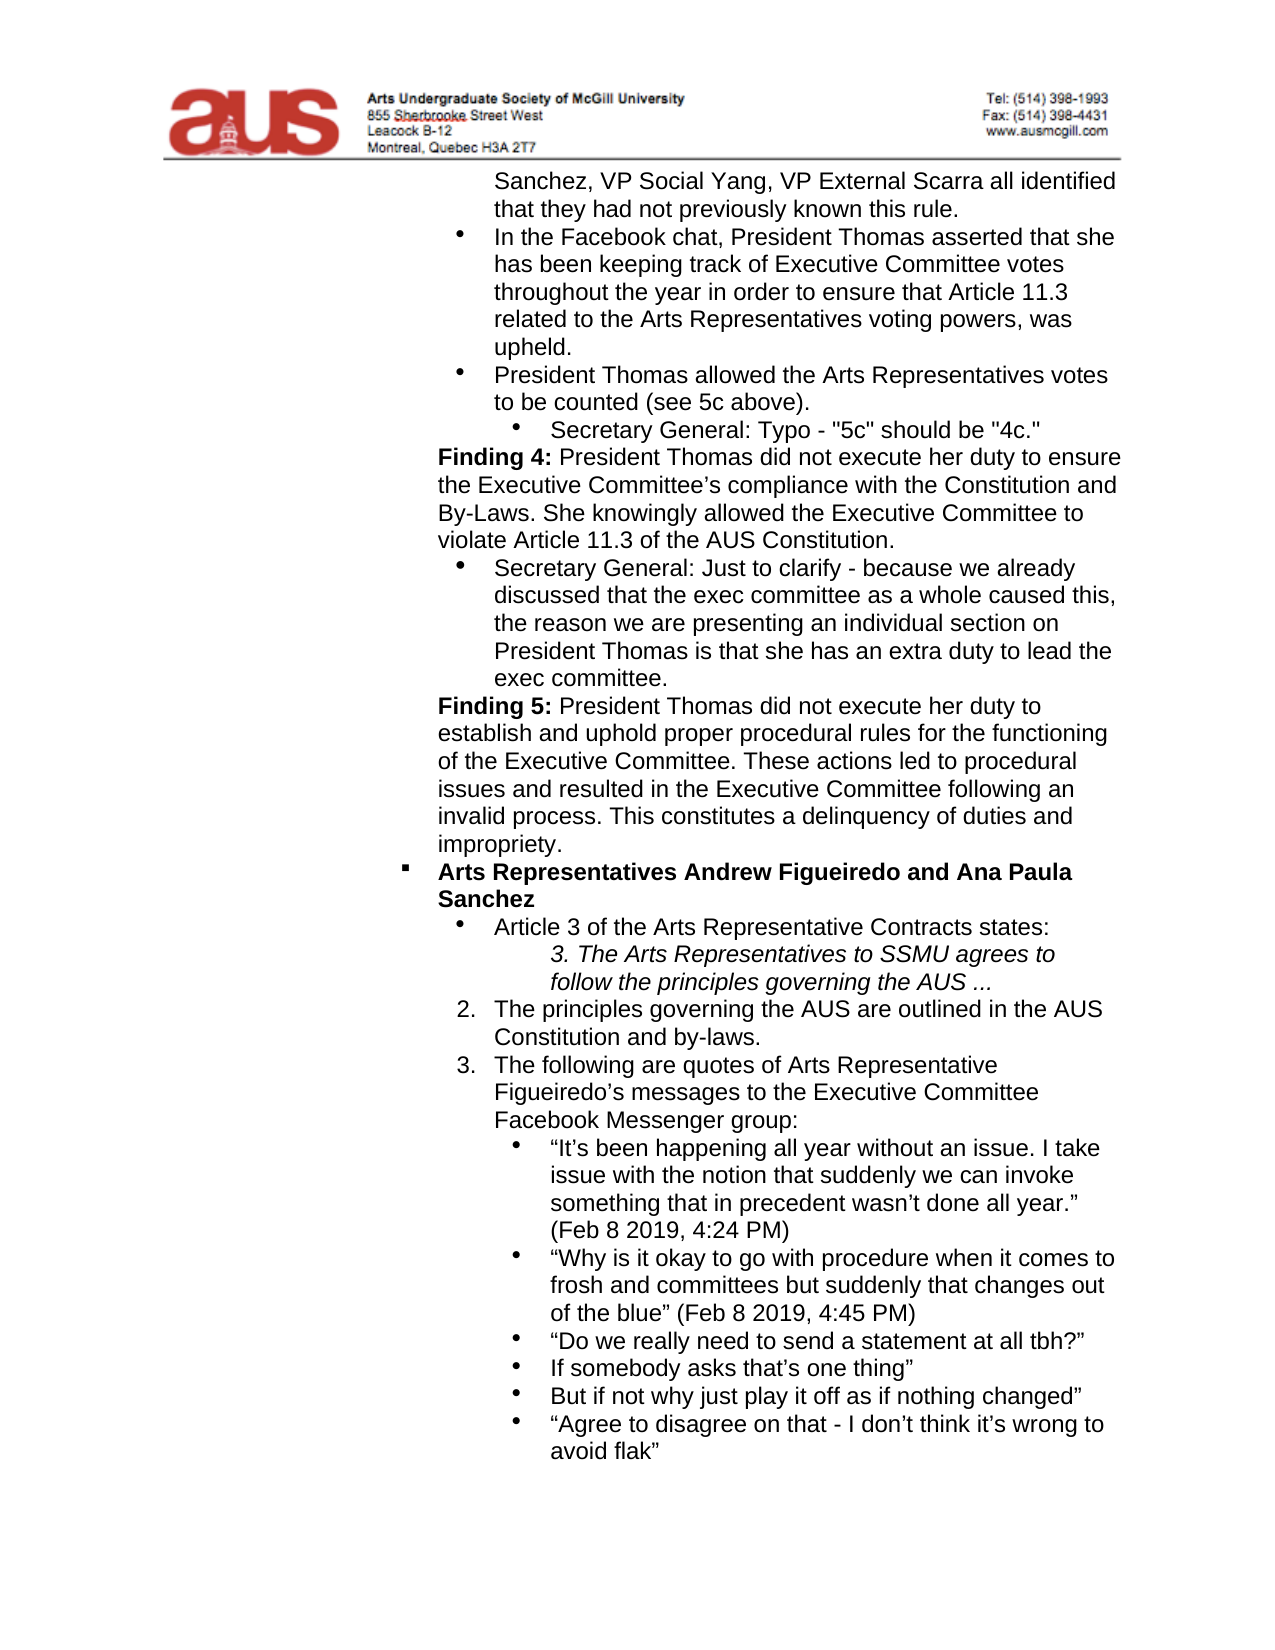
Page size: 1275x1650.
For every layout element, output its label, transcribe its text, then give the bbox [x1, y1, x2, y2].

list Arts Representatives Andrew Figueiredo and Ana Paula Sanchez [400, 857, 1125, 913]
list In the Facebook chat, President Thomas asserted that she has been keeping track of Executive Committee votes throughout the year in order to ensure that Article 11.3 related to the Arts Representatives voting powers, was upheld. [456, 222, 1125, 361]
list “It’s been happening all year without an issue. I take issue with the notion that suddenly we can invoke something that in precedent wasn’t done all year.” (Feb 8 2019, 4:24 PM) [513, 1133, 1125, 1244]
list The following are quotes of Arts Representative Figueiredo’s messages to the Executive Committee Facebook Messenger group: [456, 1051, 1125, 1133]
list Secretary General: Just to clarify - because we already discussed that the exec committee as a whole caused this, the reason we are presenting an individual section on President Thomas is that she has an extra duty to lead the exec committee. [668, 554, 1125, 692]
list Secretary General: Typo - "5c" should be "4c." [513, 416, 1125, 443]
list “Agree to disagree on that - I don’t think it’s wrong to avoid flak” [513, 1409, 1125, 1465]
list “Why is it okay to go with procedure when it comes to frosh and committees but suddenly that changes out of the blue” (Feb 8 2019, 4:45 PM) [513, 1244, 1125, 1327]
text Finding 5: President Thomas did not execute her duty to establish and uphold proper procedural rules for the functioning of the Executive Committee. These actions led to procedural issues and resulted in the Executive Committee following an invalid process. This constitutes a delinquency of duties and impropriety. [438, 692, 1125, 857]
text Finding 4: President Thomas did not execute her duty to ensure the Executive Committee’s compliance with the Constitution and By-Laws. She knowingly allowed the Executive Committee to violate Article 11.3 of the AUS Constitution. [438, 443, 1125, 554]
text 3. The Arts Representatives to SSMU agrees to follow the principles governing the AUS ... [550, 940, 1125, 995]
list But if not why just play it off as if nothing changed” [513, 1382, 1125, 1409]
picture [150, 73, 1125, 168]
list Article 3 of the Arts Representative Contracts states: [456, 913, 1125, 940]
list If somebody asks that’s one thing” [513, 1354, 1125, 1382]
list “Do we really need to send a statement at all tbh?” [513, 1327, 1125, 1354]
list President Thomas allowed the Arts Representatives votes to be counted (see 5c above). [456, 361, 1125, 416]
list Secretary General: Just to clarify - because we already discussed that the exec committee as a whole caused this, the reason we are presenting an individual section on President Thomas is that she has an extra duty to lead the exec committee. [456, 554, 702, 692]
list The principles governing the AUS are outlined in the AUS Constitution and by-laws. [456, 995, 1125, 1051]
